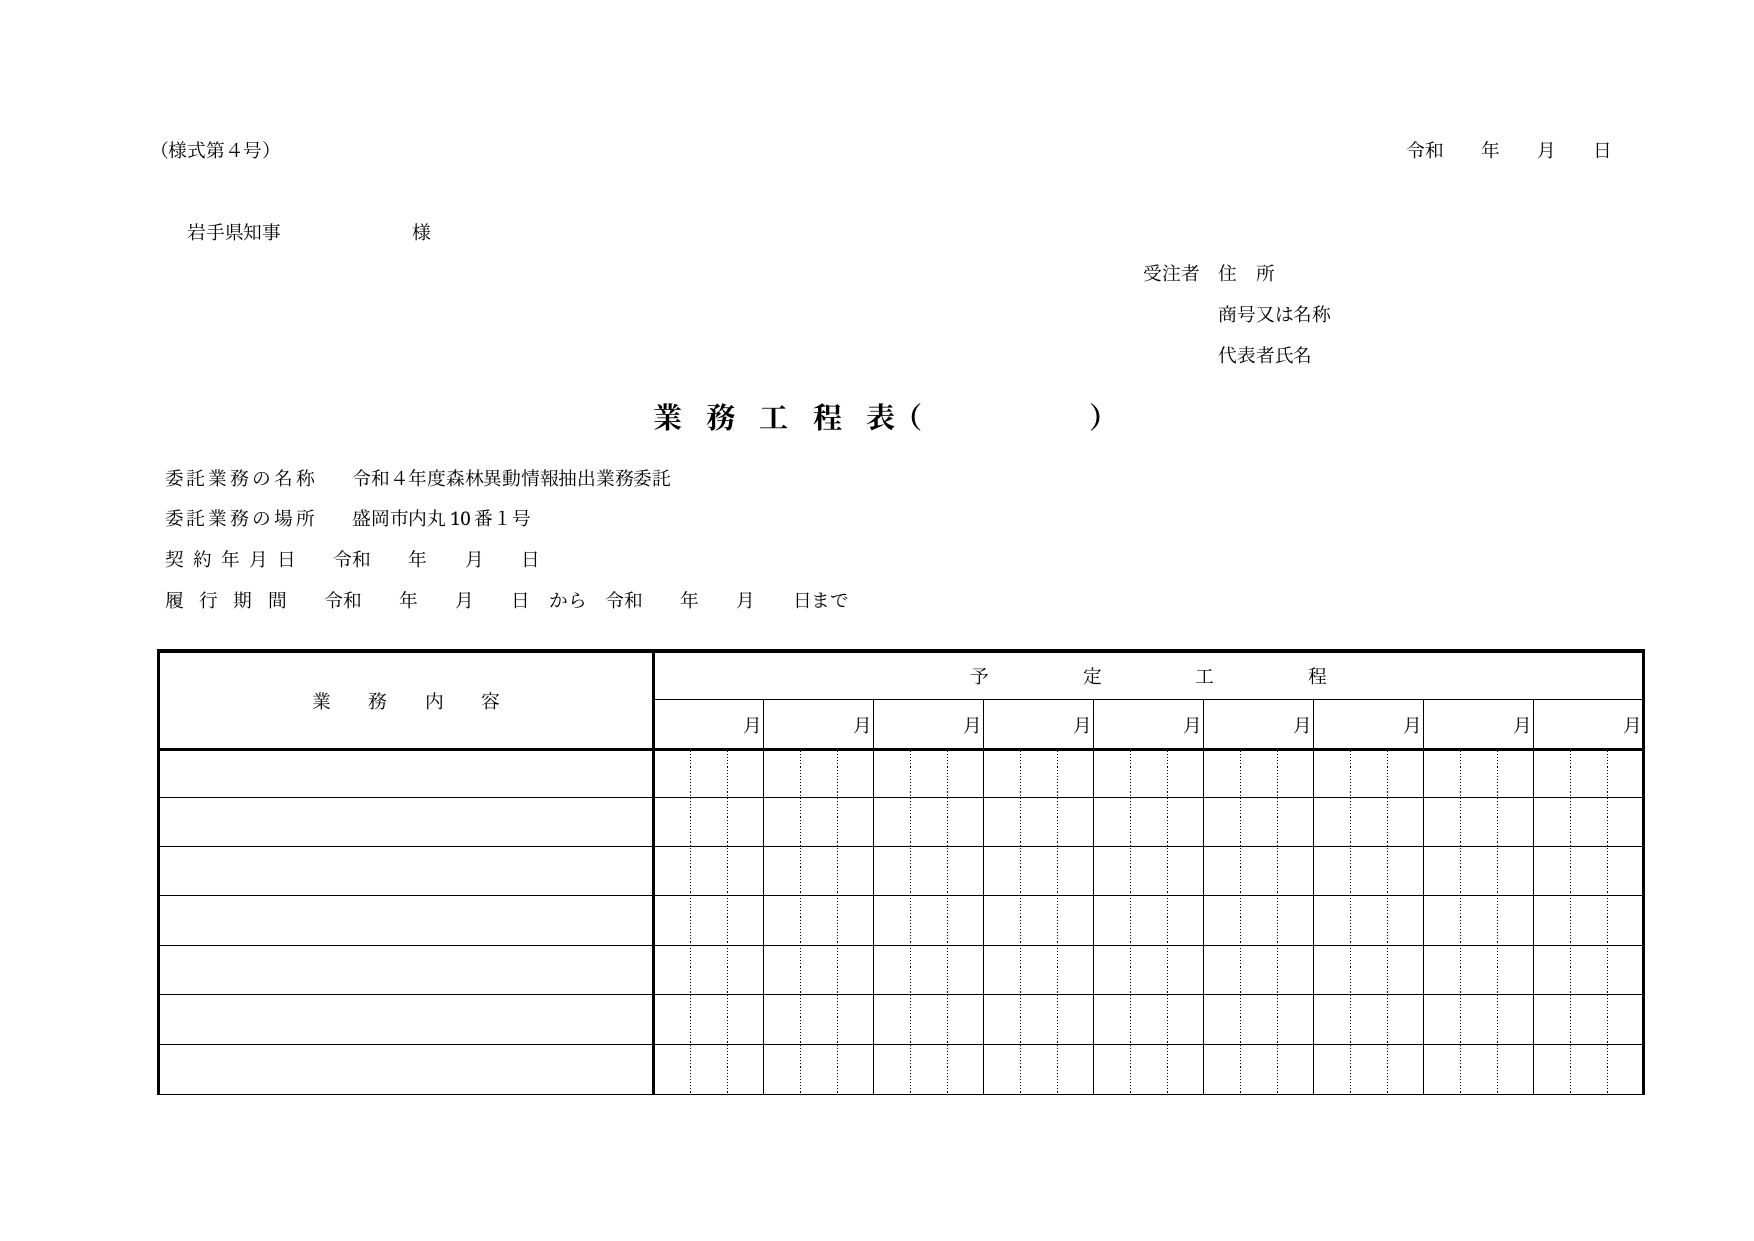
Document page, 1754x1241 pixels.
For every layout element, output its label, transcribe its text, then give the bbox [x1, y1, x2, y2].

table_cell 月 [1314, 700, 1423, 748]
table_cell [984, 896, 1020, 945]
table_cell [910, 798, 947, 846]
table_cell [1204, 995, 1240, 1044]
table_cell [727, 946, 763, 994]
table_cell [947, 946, 983, 994]
table_cell [874, 1045, 910, 1093]
table_cell [984, 995, 1020, 1044]
table_cell [1570, 798, 1607, 846]
table_cell [947, 751, 983, 797]
table_cell 月 [984, 700, 1093, 748]
table_cell [1204, 896, 1240, 945]
text （様式第４号） 令和 年 月 日 [150, 129, 1626, 170]
table_cell [1240, 751, 1277, 797]
table_cell [1240, 946, 1277, 994]
table_cell [1607, 896, 1642, 945]
table_cell [947, 847, 983, 895]
table_cell [947, 798, 983, 846]
table_cell [160, 946, 652, 994]
table_cell [1534, 751, 1570, 797]
table_cell [837, 995, 873, 1044]
table_cell [1607, 751, 1642, 797]
table_cell [800, 995, 837, 1044]
table_cell [655, 995, 690, 1044]
table_cell [1094, 946, 1130, 994]
text 代表者氏名 [150, 333, 1624, 374]
table_cell [1350, 847, 1387, 895]
table_cell [1130, 896, 1167, 945]
table_cell 月 [1204, 700, 1313, 748]
table_cell [1057, 896, 1093, 945]
table_cell [1497, 946, 1533, 994]
table_cell [1387, 995, 1423, 1044]
table_cell [764, 847, 800, 895]
table_cell 月 [1094, 700, 1203, 748]
table_cell [1240, 896, 1277, 945]
table_cell [837, 946, 873, 994]
table_cell [1057, 1045, 1093, 1093]
table_cell [1460, 946, 1497, 994]
table_cell [690, 751, 727, 797]
table_cell [690, 847, 727, 895]
table_cell [690, 995, 727, 1044]
table_cell [1020, 896, 1057, 945]
table_cell [800, 896, 837, 945]
table_cell [1240, 995, 1277, 1044]
table_cell [1204, 751, 1240, 797]
table_cell [655, 751, 690, 797]
table_cell [1167, 896, 1203, 945]
table_cell [1534, 946, 1570, 994]
table_cell [764, 995, 800, 1044]
table_cell [1497, 751, 1533, 797]
table_cell [1314, 995, 1350, 1044]
table_cell [764, 1045, 800, 1093]
table_cell [1130, 751, 1167, 797]
table_cell [1020, 995, 1057, 1044]
table_cell [1277, 995, 1313, 1044]
table_cell [1387, 1045, 1423, 1093]
table_cell [1314, 896, 1350, 945]
table_cell [874, 995, 910, 1044]
table_cell [1130, 946, 1167, 994]
table_cell [984, 946, 1020, 994]
table_cell [947, 1045, 983, 1093]
table_cell [1057, 798, 1093, 846]
table_cell [1204, 798, 1240, 846]
table_cell [1497, 1045, 1533, 1093]
table_cell 月 [874, 700, 983, 748]
table_cell [800, 798, 837, 846]
table_header 予 定 工 程 [655, 653, 1642, 698]
table_cell [160, 798, 652, 846]
table_cell [1387, 896, 1423, 945]
table_cell [1424, 946, 1460, 994]
table_cell 月 [1424, 700, 1533, 748]
table_cell [160, 995, 652, 1044]
table_cell [1497, 847, 1533, 895]
table_cell [1570, 751, 1607, 797]
table_cell [690, 1045, 727, 1093]
table_cell [764, 751, 800, 797]
table_cell [1350, 896, 1387, 945]
text 受注者 住 所 [150, 252, 1624, 293]
table_cell [800, 946, 837, 994]
table_cell [690, 946, 727, 994]
table_cell [947, 896, 983, 945]
table_cell [1020, 946, 1057, 994]
table_cell [947, 995, 983, 1044]
table_cell [764, 896, 800, 945]
table_cell [1350, 751, 1387, 797]
table_cell [1277, 1045, 1313, 1093]
table_cell [1607, 847, 1642, 895]
table_cell [984, 798, 1020, 846]
table_cell 月 [1534, 700, 1642, 748]
table_cell [1607, 995, 1642, 1044]
table_cell [655, 847, 690, 895]
table_cell [984, 847, 1020, 895]
table_cell [690, 798, 727, 846]
table_cell [160, 1045, 652, 1093]
table_cell [1314, 946, 1350, 994]
table_cell [1424, 1045, 1460, 1093]
table_cell [874, 946, 910, 994]
table_cell [1277, 946, 1313, 994]
table_cell [1020, 751, 1057, 797]
table_cell [727, 896, 763, 945]
table_cell [1020, 847, 1057, 895]
table_cell [1387, 798, 1423, 846]
table_cell [1570, 995, 1607, 1044]
table_cell [1350, 1045, 1387, 1093]
table_cell [1094, 847, 1130, 895]
table_cell [874, 751, 910, 797]
table_cell [727, 751, 763, 797]
table_cell [1240, 847, 1277, 895]
table_cell [1094, 1045, 1130, 1093]
table_cell [1277, 847, 1313, 895]
table_cell [1570, 896, 1607, 945]
table_cell [1167, 751, 1203, 797]
table_cell [1094, 995, 1130, 1044]
table_cell [910, 946, 947, 994]
table_cell [800, 1045, 837, 1093]
table_cell [690, 896, 727, 945]
table_cell [837, 896, 873, 945]
table_cell [837, 847, 873, 895]
table_cell [1130, 798, 1167, 846]
table_cell [1534, 847, 1570, 895]
table_cell [1094, 896, 1130, 945]
table_cell [1094, 751, 1130, 797]
table_cell [1240, 798, 1277, 846]
table_cell [910, 995, 947, 1044]
table_cell [1424, 847, 1460, 895]
table_cell [1387, 751, 1423, 797]
table_cell [1167, 946, 1203, 994]
text 履行期間 令和 年 月 日 から 令和 年 月 日まで [165, 579, 1624, 620]
table_cell [1350, 995, 1387, 1044]
table_cell [874, 798, 910, 846]
table_cell [1130, 847, 1167, 895]
table_cell [1020, 1045, 1057, 1093]
table_cell [1607, 946, 1642, 994]
table_cell [727, 798, 763, 846]
table_cell [1350, 798, 1387, 846]
text 委託業務の場所 盛岡市内丸10番１号 [165, 497, 1624, 538]
table_cell [1277, 751, 1313, 797]
table_cell [1460, 798, 1497, 846]
table_cell [1167, 1045, 1203, 1093]
table_cell [1424, 896, 1460, 945]
table_cell [727, 995, 763, 1044]
table_cell [1204, 946, 1240, 994]
table_cell [1387, 847, 1423, 895]
table_cell [1057, 847, 1093, 895]
table_cell [1167, 798, 1203, 846]
table_cell [1497, 896, 1533, 945]
table_cell [1387, 946, 1423, 994]
table_cell [1424, 995, 1460, 1044]
table_cell [1497, 798, 1533, 846]
table_cell [160, 751, 652, 797]
table_cell [800, 751, 837, 797]
table_cell [1424, 798, 1460, 846]
table_cell [1570, 946, 1607, 994]
table_cell [764, 946, 800, 994]
table_cell [1534, 1045, 1570, 1093]
table_cell [1314, 798, 1350, 846]
table_cell [1314, 751, 1350, 797]
table_cell [1277, 798, 1313, 846]
table_cell [1460, 1045, 1497, 1093]
table_cell [727, 1045, 763, 1093]
table_cell [1204, 1045, 1240, 1093]
table_cell [1167, 995, 1203, 1044]
table_cell [874, 896, 910, 945]
table_cell [910, 847, 947, 895]
table_cell [984, 1045, 1020, 1093]
table_cell [1057, 946, 1093, 994]
table_cell [1057, 751, 1093, 797]
table_cell [1240, 1045, 1277, 1093]
table_cell [1497, 995, 1533, 1044]
table_cell [1130, 995, 1167, 1044]
table_cell [655, 896, 690, 945]
text 契約年月日 令和 年 月 日 [165, 538, 1624, 579]
table_cell [1534, 896, 1570, 945]
table_cell [160, 896, 652, 945]
table_cell [764, 798, 800, 846]
text 岩手県知事 様 [150, 211, 1624, 252]
table_cell [837, 751, 873, 797]
table_cell [655, 1045, 690, 1093]
table_cell [837, 798, 873, 846]
table_cell [1460, 847, 1497, 895]
table_cell [1607, 1045, 1642, 1093]
table_cell [1057, 995, 1093, 1044]
table_cell 月 [764, 700, 873, 748]
table_cell [910, 1045, 947, 1093]
text 商号又は名称 [150, 293, 1624, 333]
table_cell [1314, 847, 1350, 895]
table_cell [1204, 847, 1240, 895]
table_cell [1460, 995, 1497, 1044]
table_cell [1460, 896, 1497, 945]
table_cell [800, 847, 837, 895]
table_cell [984, 751, 1020, 797]
table_cell [1167, 847, 1203, 895]
table_cell [1314, 1045, 1350, 1093]
table_cell [1534, 995, 1570, 1044]
table_cell [1094, 798, 1130, 846]
table_cell [910, 751, 947, 797]
text 委託業務の名称 令和４年度森林異動情報抽出業務委託 [165, 456, 1624, 497]
table_cell [1350, 946, 1387, 994]
table_cell [1607, 798, 1642, 846]
table_cell 月 [655, 700, 763, 748]
table_cell [1277, 896, 1313, 945]
table_cell [655, 798, 690, 846]
table_cell [655, 946, 690, 994]
table_cell [1130, 1045, 1167, 1093]
table_cell [727, 847, 763, 895]
table_cell [1460, 751, 1497, 797]
table_cell [1534, 798, 1570, 846]
table_cell [1570, 1045, 1607, 1093]
table_cell [910, 896, 947, 945]
table_cell [1570, 847, 1607, 895]
table_cell [160, 847, 652, 895]
table_cell [837, 1045, 873, 1093]
table_header 業 務 内 容 [160, 653, 652, 748]
table_cell [1020, 798, 1057, 846]
table_cell [1424, 751, 1460, 797]
table_cell [874, 847, 910, 895]
text 業 務 工 程 表（ ） [150, 374, 1624, 456]
